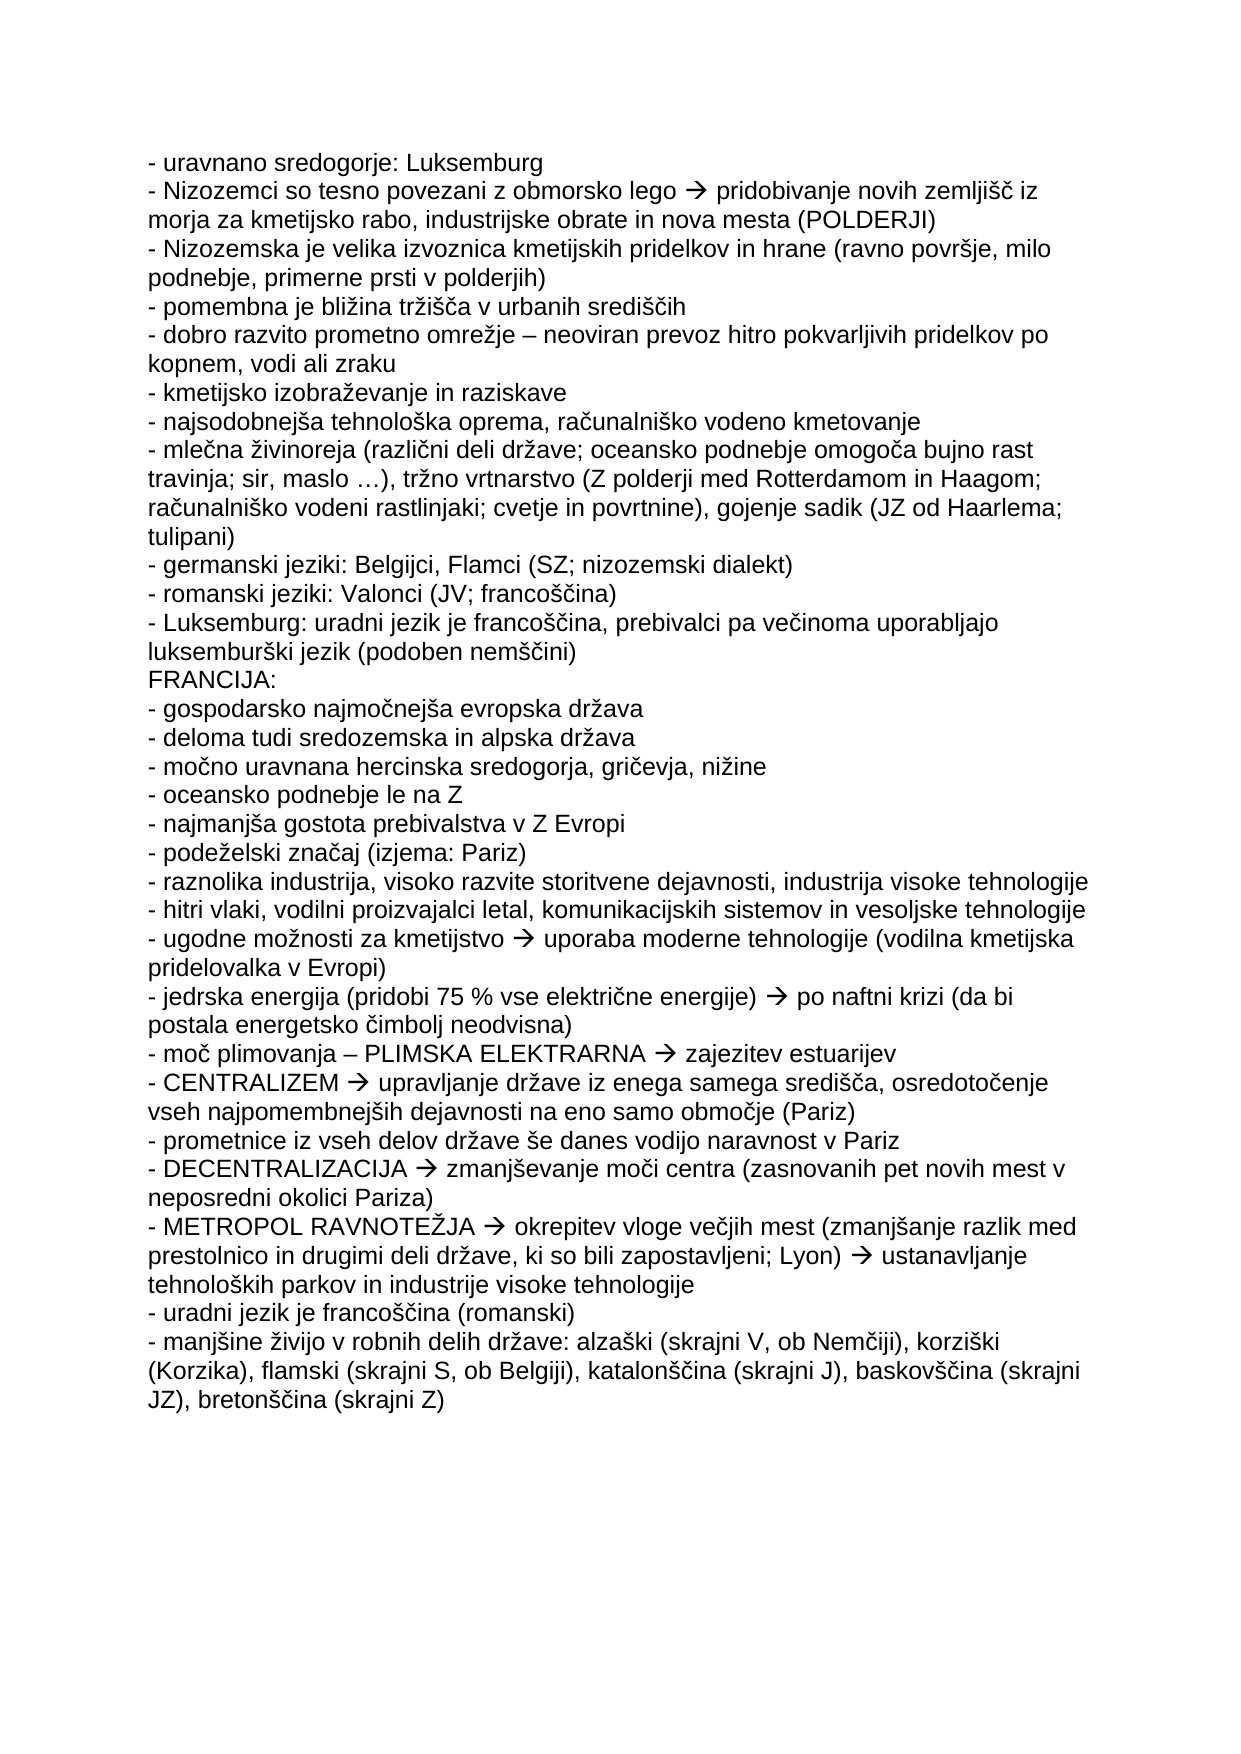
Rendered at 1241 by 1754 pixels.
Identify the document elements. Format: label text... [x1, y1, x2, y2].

text - hitri vlaki, vodilni proizvajalci letal, komunikacijskih sistemov in vesoljske tehnologije [148, 895, 1093, 924]
text - jedrska energija (pridobi 75 % vse električne energije) po naftni krizi (da bi postala energetsko čimbolj neodvisna) [148, 982, 1093, 1039]
text - pomembna je bližina tržišča v urbanih središčih [148, 291, 1093, 320]
text - uravnano sredogorje: Luksemburg [148, 148, 1093, 176]
text - CENTRALIZEM upravljanje države iz enega samega središča, osredotočenje vseh najpomembnejših dejavnosti na eno samo območje (Pariz) [148, 1068, 1093, 1126]
text - romanski jeziki: Valonci (JV; francoščina) [148, 579, 1093, 608]
text - ugodne možnosti za kmetijstvo uporaba moderne tehnologije (vodilna kmetijska pridelovalka v Evropi) [148, 924, 1093, 982]
text - gospodarsko najmočnejša evropska država [148, 694, 1093, 723]
text - najmanjša gostota prebivalstva v Z Evropi [148, 809, 1093, 838]
text - Luksemburg: uradni jezik je francoščina, prebivalci pa večinoma uporabljajo luksemburški jezik (podoben nemščini) [148, 608, 1093, 665]
text - podeželski značaj (izjema: Pariz) [148, 838, 1093, 866]
text - mlečna živinoreja (različni deli države; oceansko podnebje omogoča bujno rast travinja; sir, maslo …), tržno vrtnarstvo (Z polderji med Rotterdamom in Haagom; računalniško vodeni rastlinjaki; cvetje in povrtnine), gojenje sadik (JZ od Haarlema; tulipani) [148, 435, 1093, 550]
text - METROPOL RAVNOTEŽJA okrepitev vloge večjih mest (zmanjšanje razlik med prestolnico in drugimi deli države, ki so bili zapostavljeni; Lyon) ustanavljanje tehnoloških parkov in industrije visoke tehnologije [148, 1212, 1093, 1298]
text - Nizozemci so tesno povezani z obmorsko lego pridobivanje novih zemljišč iz morja za kmetijsko rabo, industrijske obrate in nova mesta (POLDERJI) [148, 176, 1093, 234]
text - raznolika industrija, visoko razvite storitvene dejavnosti, industrija visoke tehnologije [148, 866, 1093, 895]
text FRANCIJA: [148, 665, 1093, 694]
text - močno uravnana hercinska sredogorja, gričevja, nižine [148, 751, 1093, 780]
text - Nizozemska je velika izvoznica kmetijskih pridelkov in hrane (ravno površje, milo podnebje, primerne prsti v polderjih) [148, 234, 1093, 291]
text - dobro razvito prometno omrežje – neoviran prevoz hitro pokvarljivih pridelkov po kopnem, vodi ali zraku [148, 320, 1093, 378]
text - moč plimovanja – PLIMSKA ELEKTRARNA zajezitev estuarijev [148, 1039, 1093, 1068]
text - oceansko podnebje le na Z [148, 780, 1093, 809]
text - germanski jeziki: Belgijci, Flamci (SZ; nizozemski dialekt) [148, 550, 1093, 579]
text - kmetijsko izobraževanje in raziskave [148, 378, 1093, 406]
text - prometnice iz vseh delov države še danes vodijo naravnost v Pariz [148, 1126, 1093, 1154]
text - DECENTRALIZACIJA zmanjševanje moči centra (zasnovanih pet novih mest v neposredni okolici Pariza) [148, 1154, 1093, 1212]
text - najsodobnejša tehnološka oprema, računalniško vodeno kmetovanje [148, 406, 1093, 435]
text - uradni jezik je francoščina (romanski) [148, 1298, 1093, 1327]
text - manjšine živijo v robnih delih države: alzaški (skrajni V, ob Nemčiji), korziški (Korzika), flamski (skrajni S, ob Belgiji), katalonščina (skrajni J), baskovščina (skrajni JZ), bretonščina (skrajni Z) [148, 1327, 1093, 1413]
text - deloma tudi sredozemska in alpska država [148, 723, 1093, 751]
